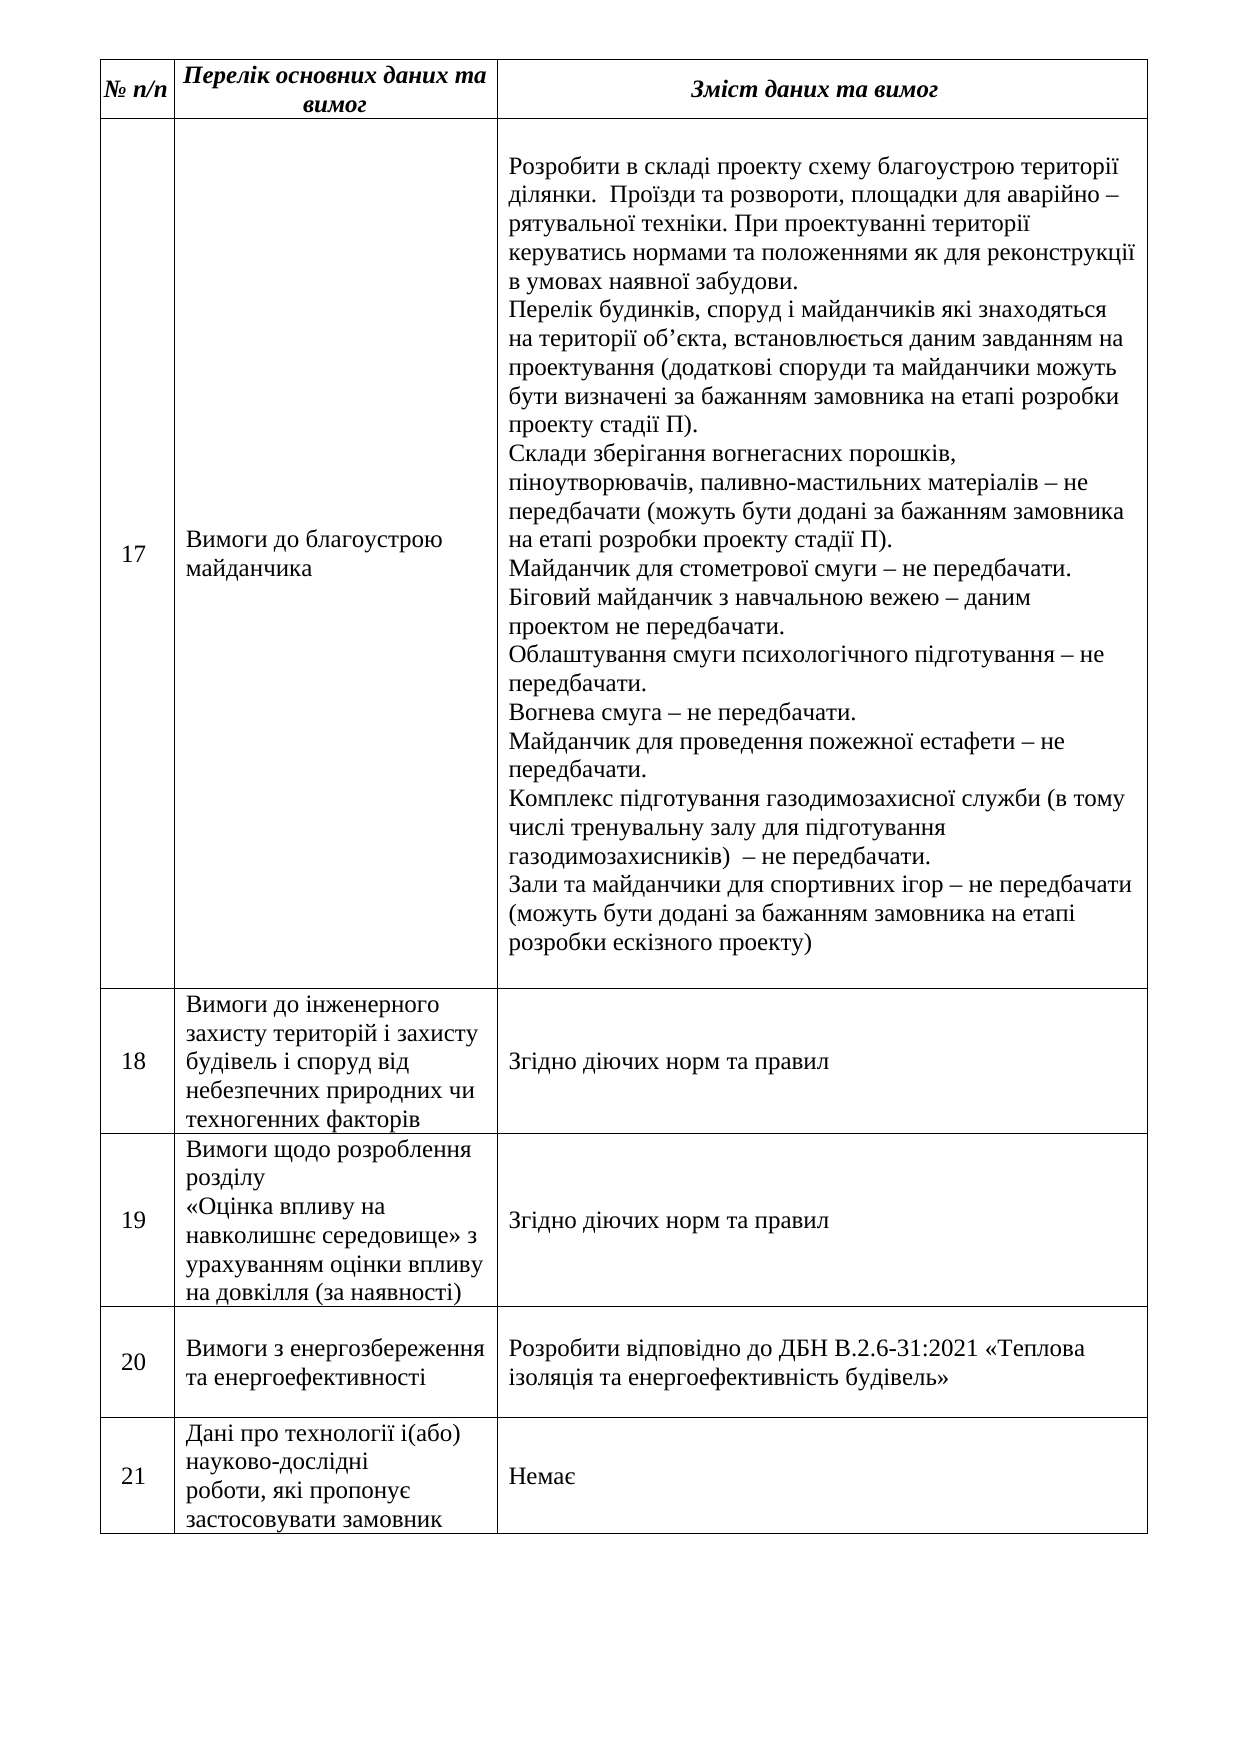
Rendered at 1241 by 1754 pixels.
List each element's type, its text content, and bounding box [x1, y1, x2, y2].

table_cell Вимоги з енергозбереження та енергоефективності [175, 1307, 497, 1417]
table_cell Розробити в складі проекту схему благоустрою території ділянки. Проїзди та розвороти, площадки для аварійно – рятувальної техніки. При проектуванні території керуватись нормами та положеннями як для реконструкції в умовах наявної забудови. Перелік будинків, споруд і майданчиків які знаходяться на території об’єкта, встановлюється даним завданням на проектування (додаткові споруди та майданчики можуть бути визначені за бажанням замовника на етапі розробки проекту стадії П). Склади зберігання вогнегасних порошків, піноутворювачів, паливно-мастильних матеріалів – не передбачати (можуть бути додані за бажанням замовника на етапі розробки проекту стадії П). Майданчик для стометрової смуги – не передбачати. Біговий майданчик з навчальною вежею – даним проектом не передбачати. Облаштування смуги психологічного підготування – не передбачати. Вогнева смуга – не передбачати. Майданчик для проведення пожежної естафети – не передбачати. Комплекс підготування газодимозахисної служби (в тому числі тренувальну залу для підготування газодимозахисників) – не передбачати. Зали та майданчики для спортивних ігор – не передбачати (можуть бути додані за бажанням замовника на етапі розробки ескізного проекту) [498, 119, 1147, 988]
table_header Перелік основних даних та вимог [175, 60, 497, 118]
table_cell Вимоги до інженерного захисту територій і захисту будівель і споруд від небезпечних природних чи техногенних факторів [175, 989, 497, 1133]
table_cell Згідно діючих норм та правил [498, 1134, 1147, 1306]
table_cell 18 [101, 989, 174, 1133]
table_cell 20 [101, 1307, 174, 1417]
table_cell 17 [101, 119, 174, 988]
table_header № п/п [101, 60, 174, 118]
table_cell Немає [498, 1418, 1147, 1533]
table_cell Вимоги до благоустрою майданчика [175, 119, 497, 988]
table_cell Дані про технології і(або) науково-дослідні роботи, які пропонує застосовувати замовник [175, 1418, 497, 1533]
table_cell Розробити відповідно до ДБН В.2.6-31:2021 «Теплова ізоляція та енергоефективність будівель» [498, 1307, 1147, 1417]
table_cell 19 [101, 1134, 174, 1306]
table_cell Вимоги щодо розроблення розділу «Оцінка впливу на навколишнє середовище» з урахуванням оцінки впливу на довкілля (за наявності) [175, 1134, 497, 1306]
table_cell 21 [101, 1418, 174, 1533]
table_header Зміст даних та вимог [498, 60, 1147, 118]
table_cell Згідно діючих норм та правил [498, 989, 1147, 1133]
